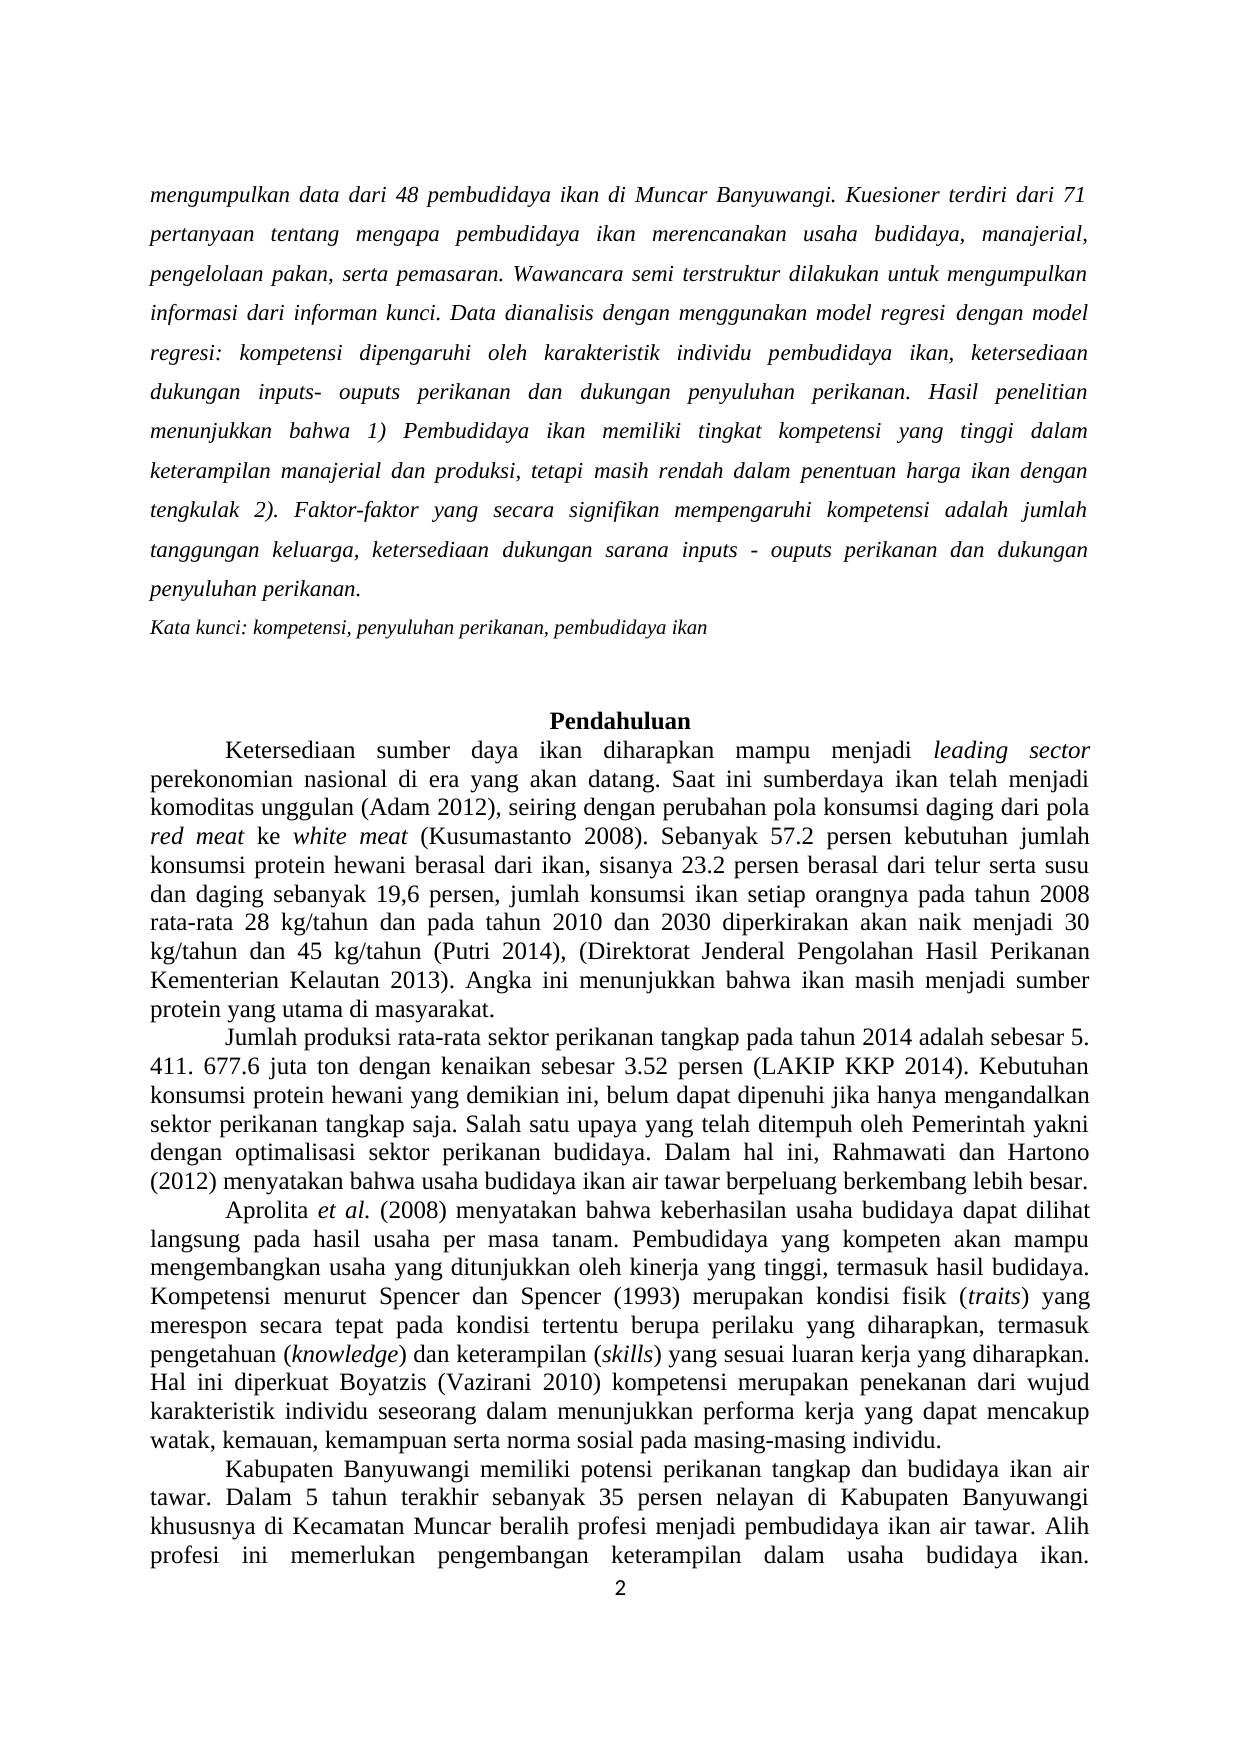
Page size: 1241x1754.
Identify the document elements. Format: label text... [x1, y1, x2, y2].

text Pendahuluan [150, 706, 1090, 735]
text Ketersediaan sumber daya ikan diharapkan mampu menjadi leading sector perekonomian nasional di era yang akan datang. Saat ini sumberdaya ikan telah menjadi komoditas unggulan (Adam 2012), seiring dengan perubahan pola konsumsi daging dari pola red meat ke white meat (Kusumastanto 2008). Sebanyak 57.2 persen kebutuhan jumlah konsumsi protein hewani berasal dari ikan, sisanya 23.2 persen berasal dari telur serta susu dan daging sebanyak 19,6 persen, jumlah konsumsi ikan setiap orangnya pada tahun 2008 rata-rata 28 kg/tahun dan pada tahun 2010 dan 2030 diperkirakan akan naik menjadi 30 kg/tahun dan 45 kg/tahun (Putri 2014), (Direktorat Jenderal Pengolahan Hasil Perikanan Kementerian Kelautan 2013). Angka ini menunjukkan bahwa ikan masih menjadi sumber protein yang utama di masyarakat. [150, 735, 1090, 1022]
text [150, 1454, 1090, 1569]
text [150, 181, 1090, 602]
text Jumlah produksi rata-rata sektor perikanan tangkap pada tahun 2014 adalah sebesar 5. 411. 677.6 juta ton dengan kenaikan sebesar 3.52 persen (LAKIP KKP 2014). Kebutuhan konsumsi protein hewani yang demikian ini, belum dapat dipenuhi jika hanya mengandalkan sektor perikanan tangkap saja. Salah satu upaya yang telah ditempuh oleh Pemerintah yakni dengan optimalisasi sektor perikanan budidaya. Dalam hal ini, Rahmawati dan Hartono (2012) menyatakan bahwa usaha budidaya ikan air tawar berpeluang berkembang lebih besar. [150, 1022, 1090, 1195]
text Kata kunci: kompetensi, penyuluhan perikanan, pembudidaya ikan [150, 615, 1090, 639]
text Aprolita et al. (2008) menyatakan bahwa keberhasilan usaha budidaya dapat dilihat langsung pada hasil usaha per masa tanam. Pembudidaya yang kompeten akan mampu mengembangkan usaha yang ditunjukkan oleh kinerja yang tinggi, termasuk hasil budidaya. Kompetensi menurut Spencer dan Spencer (1993) merupakan kondisi fisik (traits) yang merespon secara tepat pada kondisi tertentu berupa perilaku yang diharapkan, termasuk pengetahuan (knowledge) dan keterampilan (skills) yang sesuai luaran kerja yang diharapkan. Hal ini diperkuat Boyatzis (Vazirani 2010) kompetensi merupakan penekanan dari wujud karakteristik individu seseorang dalam menunjukkan performa kerja yang dapat mencakup watak, kemauan, kemampuan serta norma sosial pada masing-masing individu. [150, 1195, 1090, 1454]
